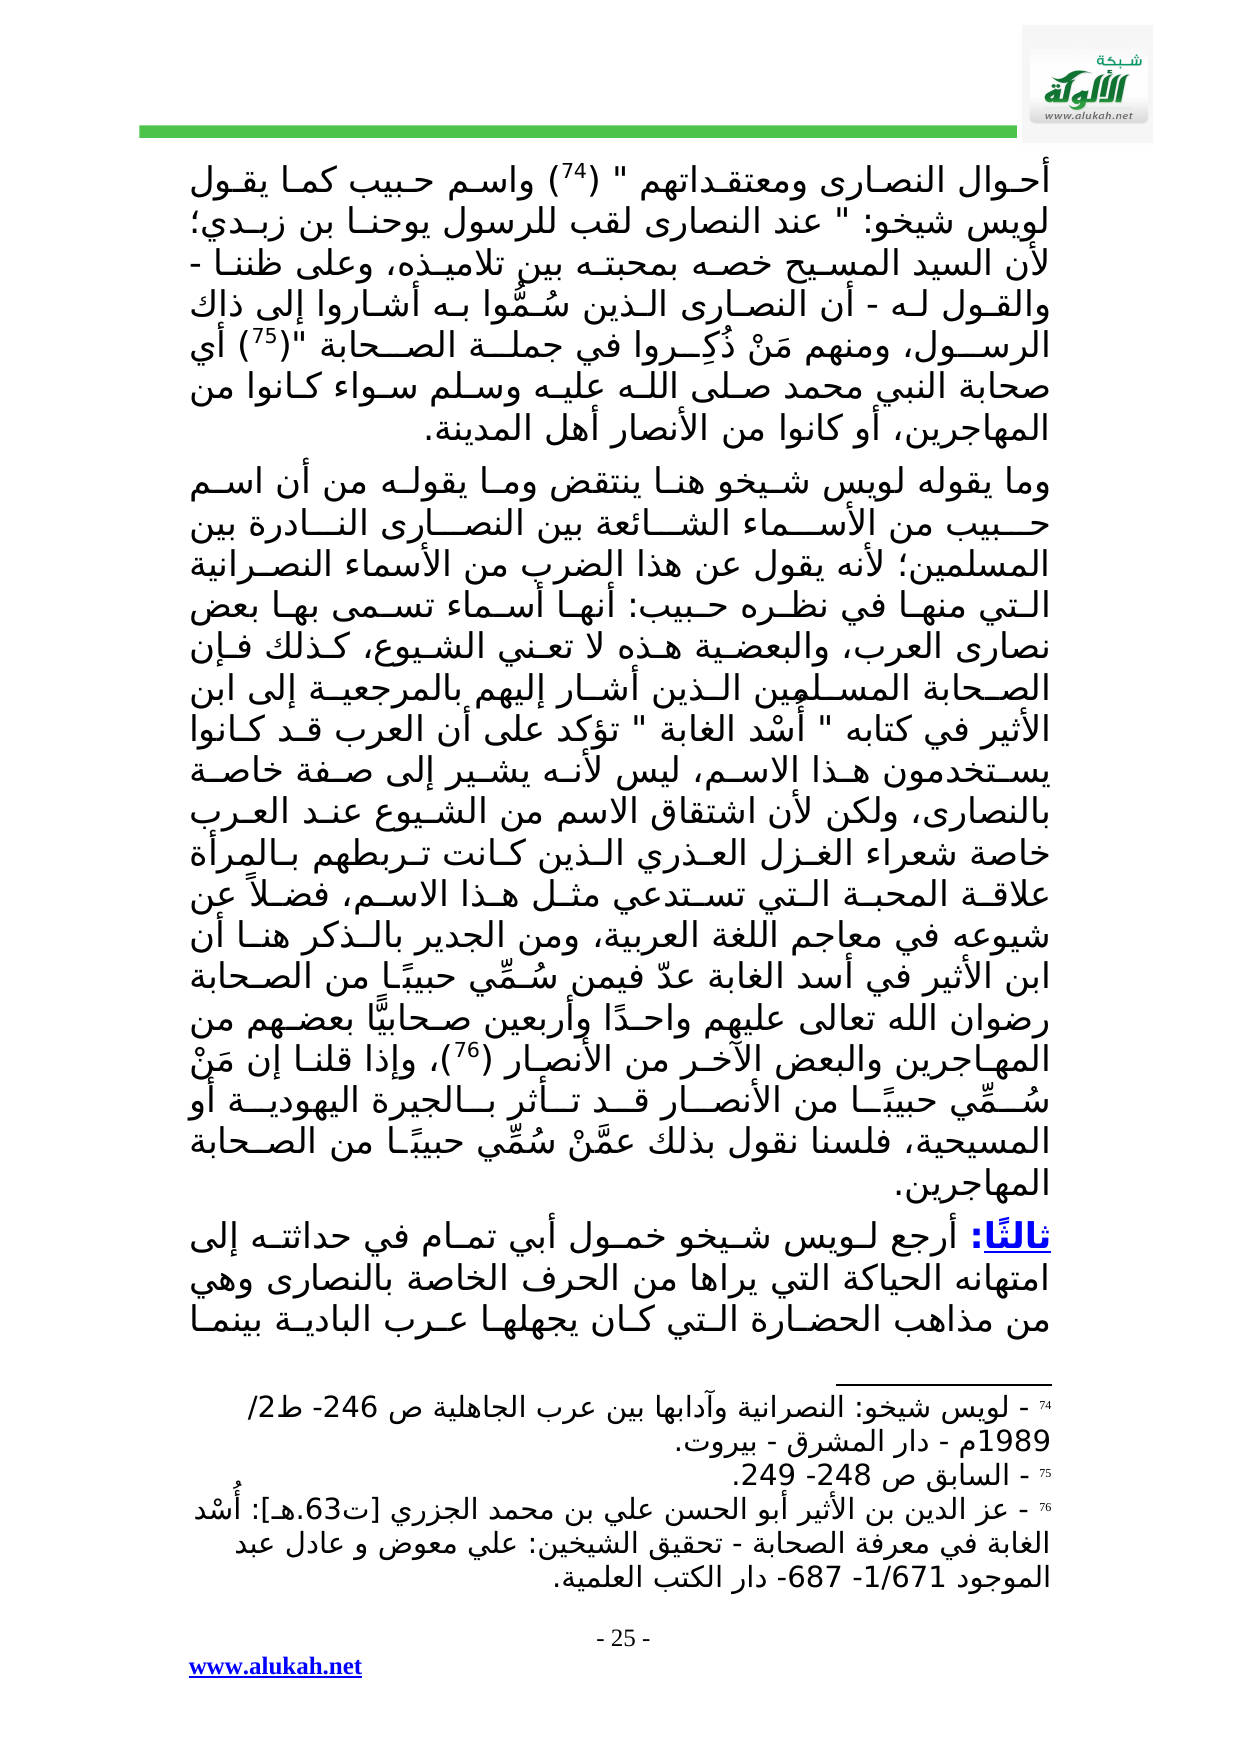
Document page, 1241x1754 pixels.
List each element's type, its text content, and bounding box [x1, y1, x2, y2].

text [189, 159, 1051, 448]
text وما يقوله لويس شيخو هنا ينتقض وما يقوله من أن اسم حبيب من الأسماء الشائعة بين النصارى النادرة بين المسلمين؛ لأنه يقول عن هذا الضرب من الأسماء النصرانية التي منها في نظره حبيب: أنها أسماء تسمى بها بعض نصارى العرب، والبعضية هذه لا تعني الشيوع، كذلك فإن الصحابة المسلمين الذين أشار إليهم بالمرجعية إلى ابن الأثير في كتابه " أُسْد الغابة " تؤكد على أن العرب قد كانوا يستخدمون هذا الاسم، ليس لأنه يشير إلى صفة خاصة بالنصارى، ولكن لأن اشتقاق الاسم من الشيوع عند العرب خاصة شعراء الغزل العذري الذين كانت تربطهم بالمرأة علاقة المحبة التي تستدعي مثل هذا الاسم، فضلاً عن شيوعه في معاجم اللغة العربية، ومن الجدير بالذكر هنا أن ابن الأثير في أسد الغابة عدّ فيمن سُمِّي حبيبًا من الصحابة رضوان الله تعالى عليهم واحدًا وأربعين صحابيًّا بعضهم من المهاجرين والبعض الآخر من الأنصار ()، وإذا قلنا إن مَنْ سُمِّي حبيبًا من الأنصار قد تأثر بالجيرة اليهودية أو المسيحية، فلسنا نقول بذلك عمَّنْ سُمِّي حبيبًا من الصحابة المهاجرين. [189, 461, 1051, 1203]
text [189, 1216, 1051, 1339]
